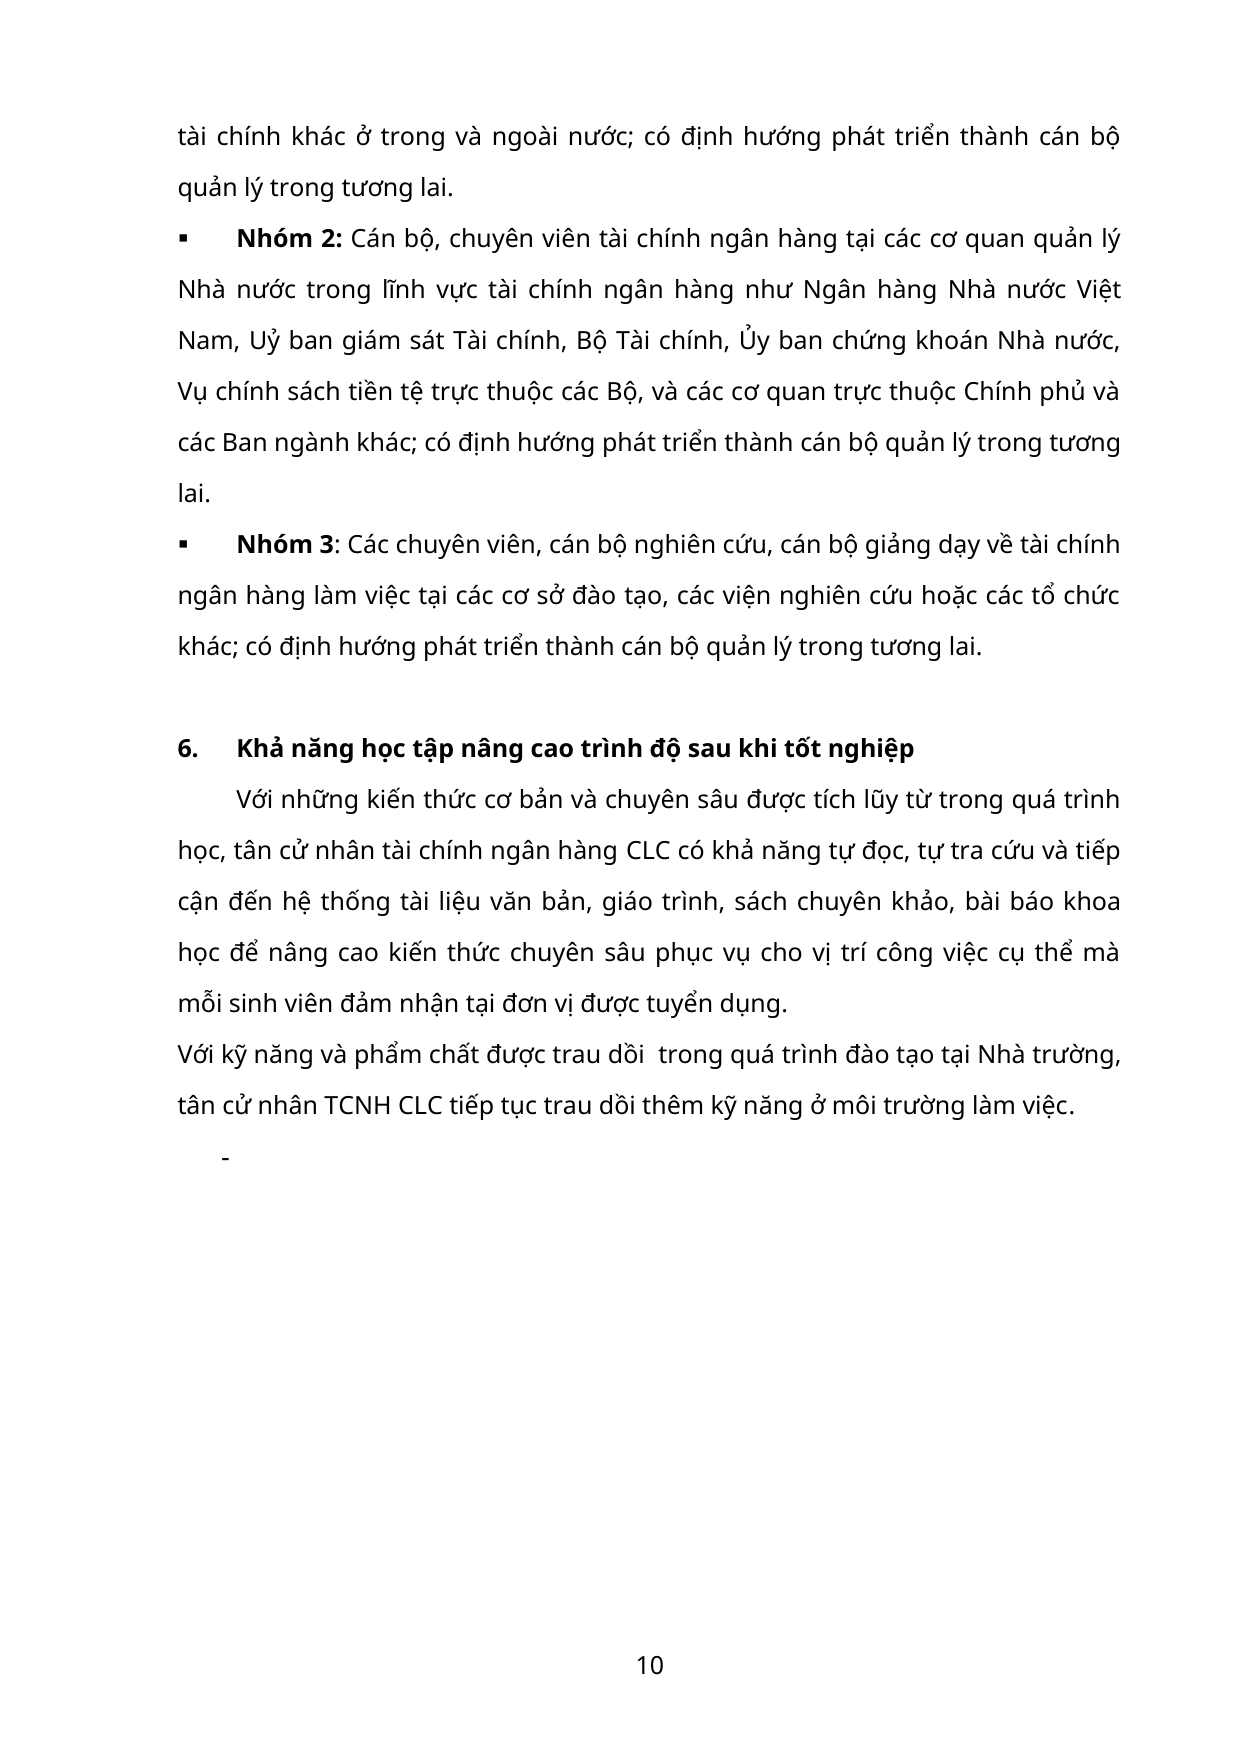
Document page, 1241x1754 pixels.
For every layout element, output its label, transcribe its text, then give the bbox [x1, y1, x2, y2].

list Nhóm 2: Cán bộ, chuyên viên tài chính ngân hàng tại các cơ quan quản lý Nhà nước trong lĩnh vực tài chính ngân hàng như Ngân hàng Nhà nước Việt Nam, Uỷ ban giám sát Tài chính, Bộ Tài chính, Ủy ban chứng khoán Nhà nước, Vụ chính sách tiền tệ trực thuộc các Bộ, và các cơ quan trực thuộc Chính phủ và các Ban ngành khác; có định hướng phát triển thành cán bộ quản lý trong tương lai. [177, 220, 1122, 509]
text 6. Khả năng học tập nâng cao trình độ sau khi tốt nghiệp [177, 731, 1122, 765]
list Với những kiến thức cơ bản và chuyên sâu được tích lũy từ trong quá trình học, tân cử nhân tài chính ngân hàng CLC có khả năng tự đọc, tự tra cứu và tiếp cận đến hệ thống tài liệu văn bản, giáo trình, sách chuyên khảo, bài báo khoa học để nâng cao kiến thức chuyên sâu phục vụ cho vị trí công việc cụ thể mà mỗi sinh viên đảm nhận tại đơn vị được tuyển dụng. [177, 782, 1122, 1020]
list Nhóm 3: Các chuyên viên, cán bộ nghiên cứu, cán bộ giảng dạy về tài chính ngân hàng làm việc tại các cơ sở đào tạo, các viện nghiên cứu hoặc các tổ chức khác; có định hướng phát triển thành cán bộ quản lý trong tương lai. [177, 526, 1122, 663]
text Với kỹ năng và phẩm chất được trau dồi trong quá trình đào tạo tại Nhà trường, tân cử nhân TCNH CLC tiếp tục trau dồi thêm kỹ năng ở môi trường làm việc. [177, 1037, 1122, 1122]
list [177, 118, 1122, 203]
